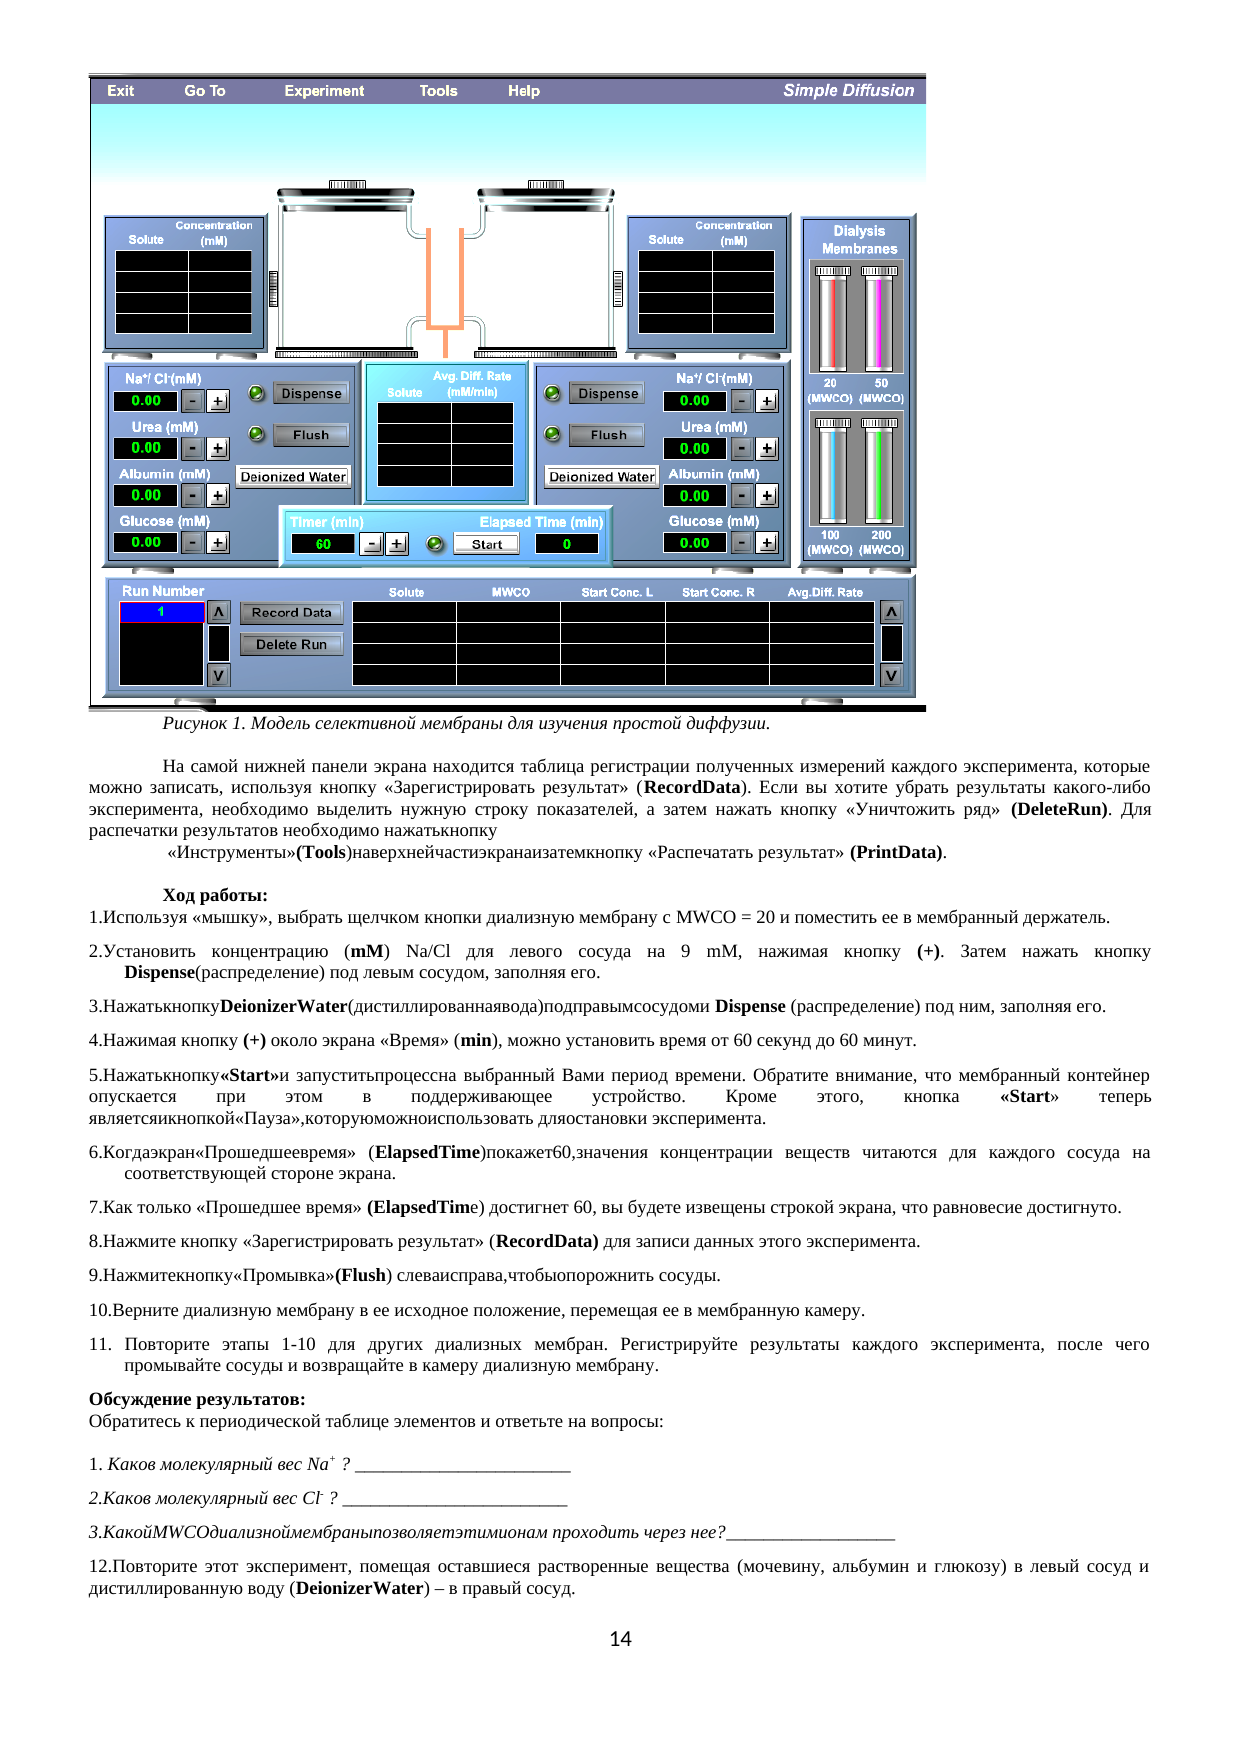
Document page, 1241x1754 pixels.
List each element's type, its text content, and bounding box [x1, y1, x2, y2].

text На самой нижней панели экрана находится таблица регистрации полученных измерений каждого эксперимента, которые можно записать, используя кнопку «Зарегистрировать результат» (RecordData). Если вы хотите убрать результаты какого-либо эксперимента, необходимо выделить нужную строку показателей, а затем нажать кнопку «Уничтожить ряд» (DeleteRun). Для распечатки результатов необходимо нажатькнопку [89, 755, 1152, 841]
text 3.НажатькнопкуDeionizerWater(дистиллированнаявода)подправымсосудоми Dispense (распределение) под ним, заполняя его. [89, 995, 1152, 1017]
text 1.Используя «мышку», выбрать щелчком кнопки диализную мембрану с MWCO = 20 и поместить ее в мембранный держатель. [89, 906, 1152, 927]
text 3.КакойMWCOдиализноймембраныпозволяетэтимионам проходить через нее?__________________ [89, 1521, 1152, 1542]
text 2.Установить концентрацию (mM) Na/Cl для левого сосуда на 9 mМ, нажимая кнопку (+). Затем нажать кнопку Dispense(распределение) под левым сосудом, заполняя его. [89, 940, 1152, 983]
text Обсуждение результатов: [89, 1388, 1152, 1410]
text 7.Как только «Прошедшее время» (ElapsedTime) достигнет 60, вы будете извещены строкой экрана, что равновесие достигнуто. [89, 1196, 1152, 1218]
text Обратитесь к периодической таблице элементов и ответьте на вопросы: [89, 1410, 1152, 1431]
text 12.Повторите этот эксперимент, помещая оставшиеся растворенные вещества (мочевину, альбумин и глюкозу) в левый сосуд и дистиллированную воду (DeionizerWater) – в правый сосуд. [89, 1555, 1152, 1598]
picture [88, 73, 927, 712]
text 1. Каков молекулярный вес Na+ ? _______________________ [89, 1453, 1152, 1474]
text Ход работы: [89, 884, 1152, 906]
text «Инструменты»(Tools)наверхнейчастиэкранаизатемкнопку «Распечатать результат» (PrintData). [89, 841, 1152, 862]
text 11. Повторите этапы 1-10 для других диализных мембран. Регистрируйте результаты каждого эксперимента, после чего промывайте сосуды и возвращайте в камеру диализную мембрану. [89, 1332, 1152, 1376]
text 5.Нажатькнопку«Start»и запуститьпроцессна выбранный Вами период времени. Обратите внимание, что мембранный контейнер опускается при этом в поддерживающее устройство. Кроме этого, кнопка «Start» теперь являетсяикнопкой«Пауза»,которуюможноиспользовать дляостановки эксперимента. [89, 1063, 1152, 1128]
text 6.Когдаэкран«Прошедшеевремя» (ElapsedTime)покажет60,значения концентрации веществ читаются для каждого сосуда на соответствующей стороне экрана. [89, 1141, 1152, 1184]
text 9.Нажмитекнопку«Промывка»(Flush) слеваисправа,чтобыопорожнить сосуды. [89, 1264, 1152, 1286]
text Рисунок 1. Модель селективной мембраны для изучения простой диффузии. [89, 712, 1152, 733]
text 10.Верните диализную мембрану в ее исходное положение, перемещая ее в мембранную камеру. [89, 1298, 1152, 1320]
text 4.Нажимая кнопку (+) около экрана «Время» (min), можно установить время от 60 секунд до 60 минут. [89, 1029, 1152, 1051]
text 2.Каков молекулярный вес Сl- ? ________________________ [89, 1487, 1152, 1508]
text 8.Нажмите кнопку «Зарегистрировать результат» (RecordData) для записи данных этого эксперимента. [89, 1230, 1152, 1252]
